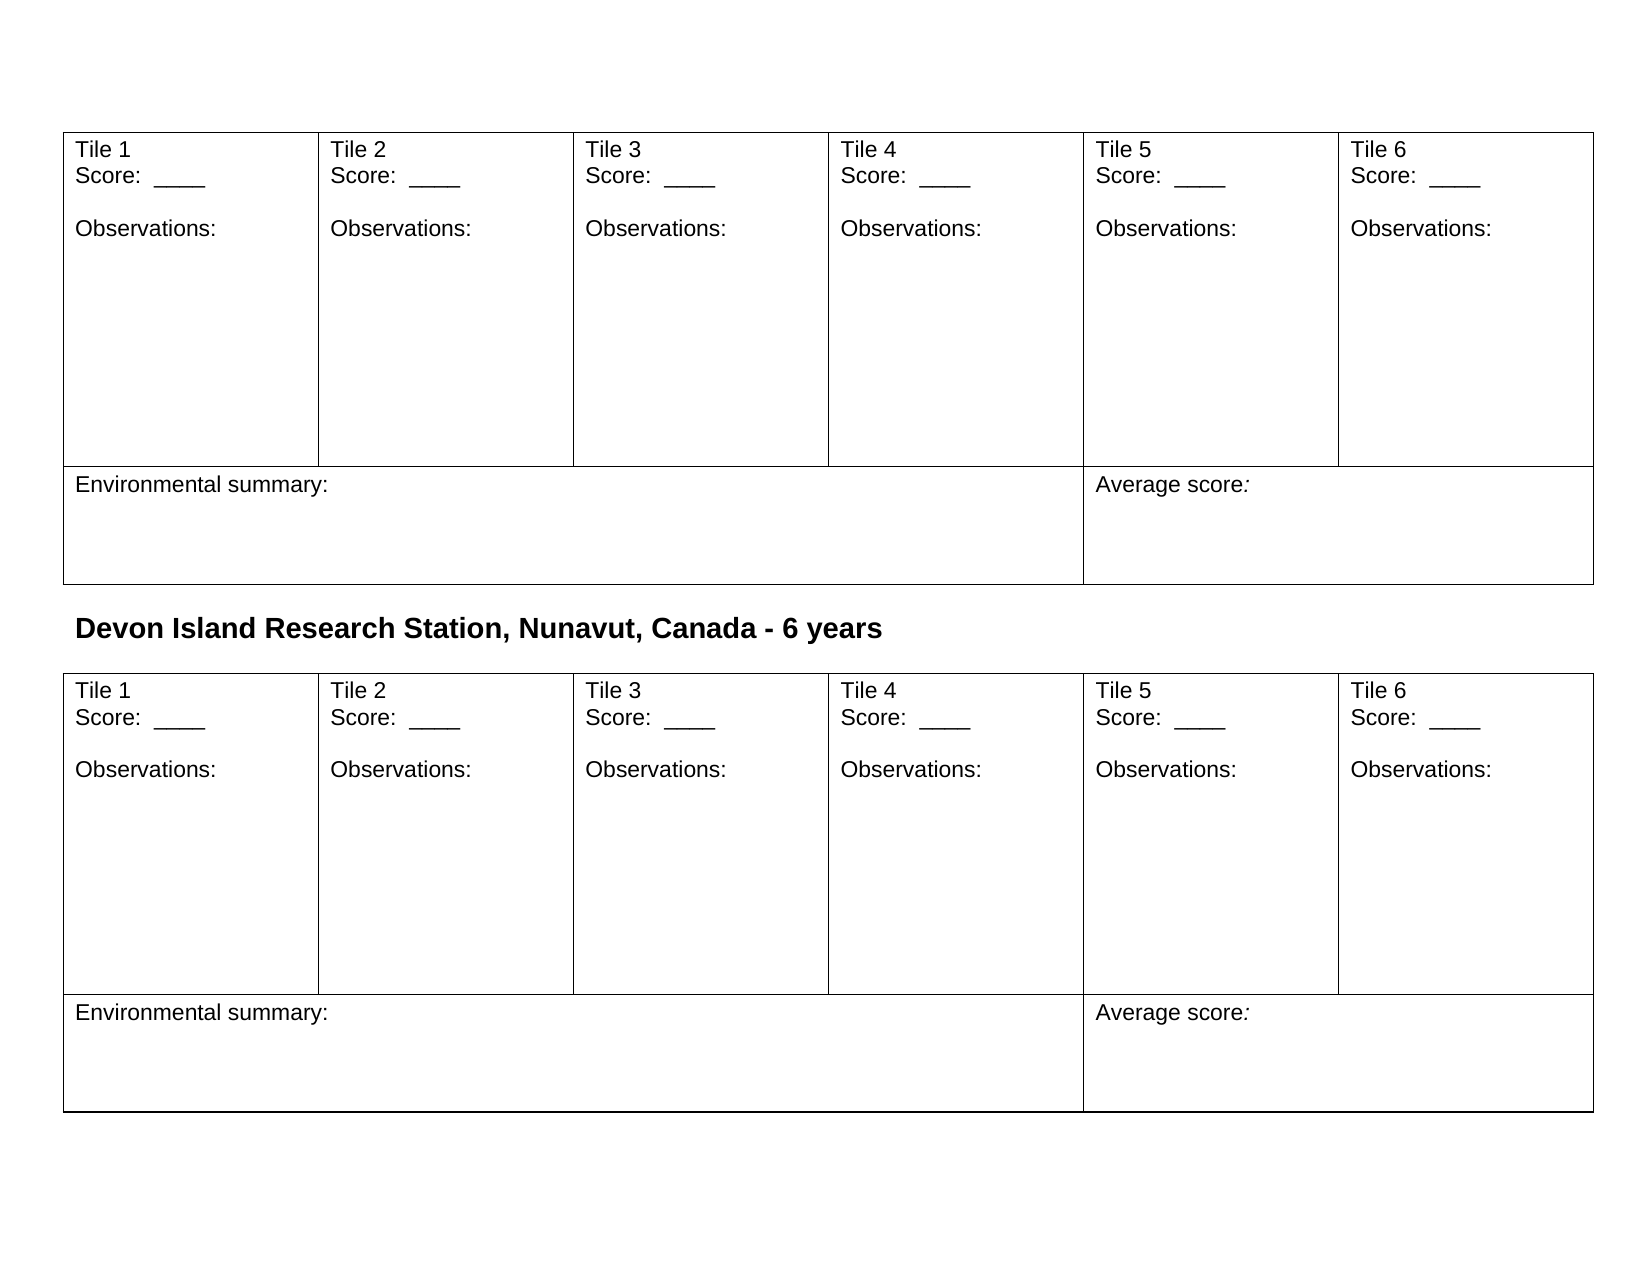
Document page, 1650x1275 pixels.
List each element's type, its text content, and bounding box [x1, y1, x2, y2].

table_header Tile 2 Score: ____ Observations: [319, 674, 573, 994]
table_header Tile 5 Score: ____ Observations: [1084, 674, 1338, 994]
table_cell Environmental summary: [64, 467, 1083, 583]
table_header Tile 1 Score: ____ Observations: [64, 133, 318, 466]
table_header Tile 4 Score: ____ Observations: [829, 674, 1083, 994]
table_cell Average score: [1084, 467, 1593, 583]
table_header Tile 3 Score: ____ Observations: [574, 133, 828, 466]
table_header Tile 3 Score: ____ Observations: [574, 674, 828, 994]
table_header Tile 6 Score: ____ Observations: [1339, 133, 1593, 466]
table_header Tile 6 Score: ____ Observations: [1339, 674, 1593, 994]
table_header Tile 2 Score: ____ Observations: [319, 133, 573, 466]
table_cell Environmental summary: [64, 995, 1083, 1111]
table_header Tile 4 Score: ____ Observations: [829, 133, 1083, 466]
table_header Tile 1 Score: ____ Observations: [64, 674, 318, 994]
table_cell Average score: [1084, 995, 1593, 1111]
text Devon Island Research Station, Nunavut, Canada - 6 years [75, 611, 1575, 673]
table_header Tile 5 Score: ____ Observations: [1084, 133, 1338, 466]
